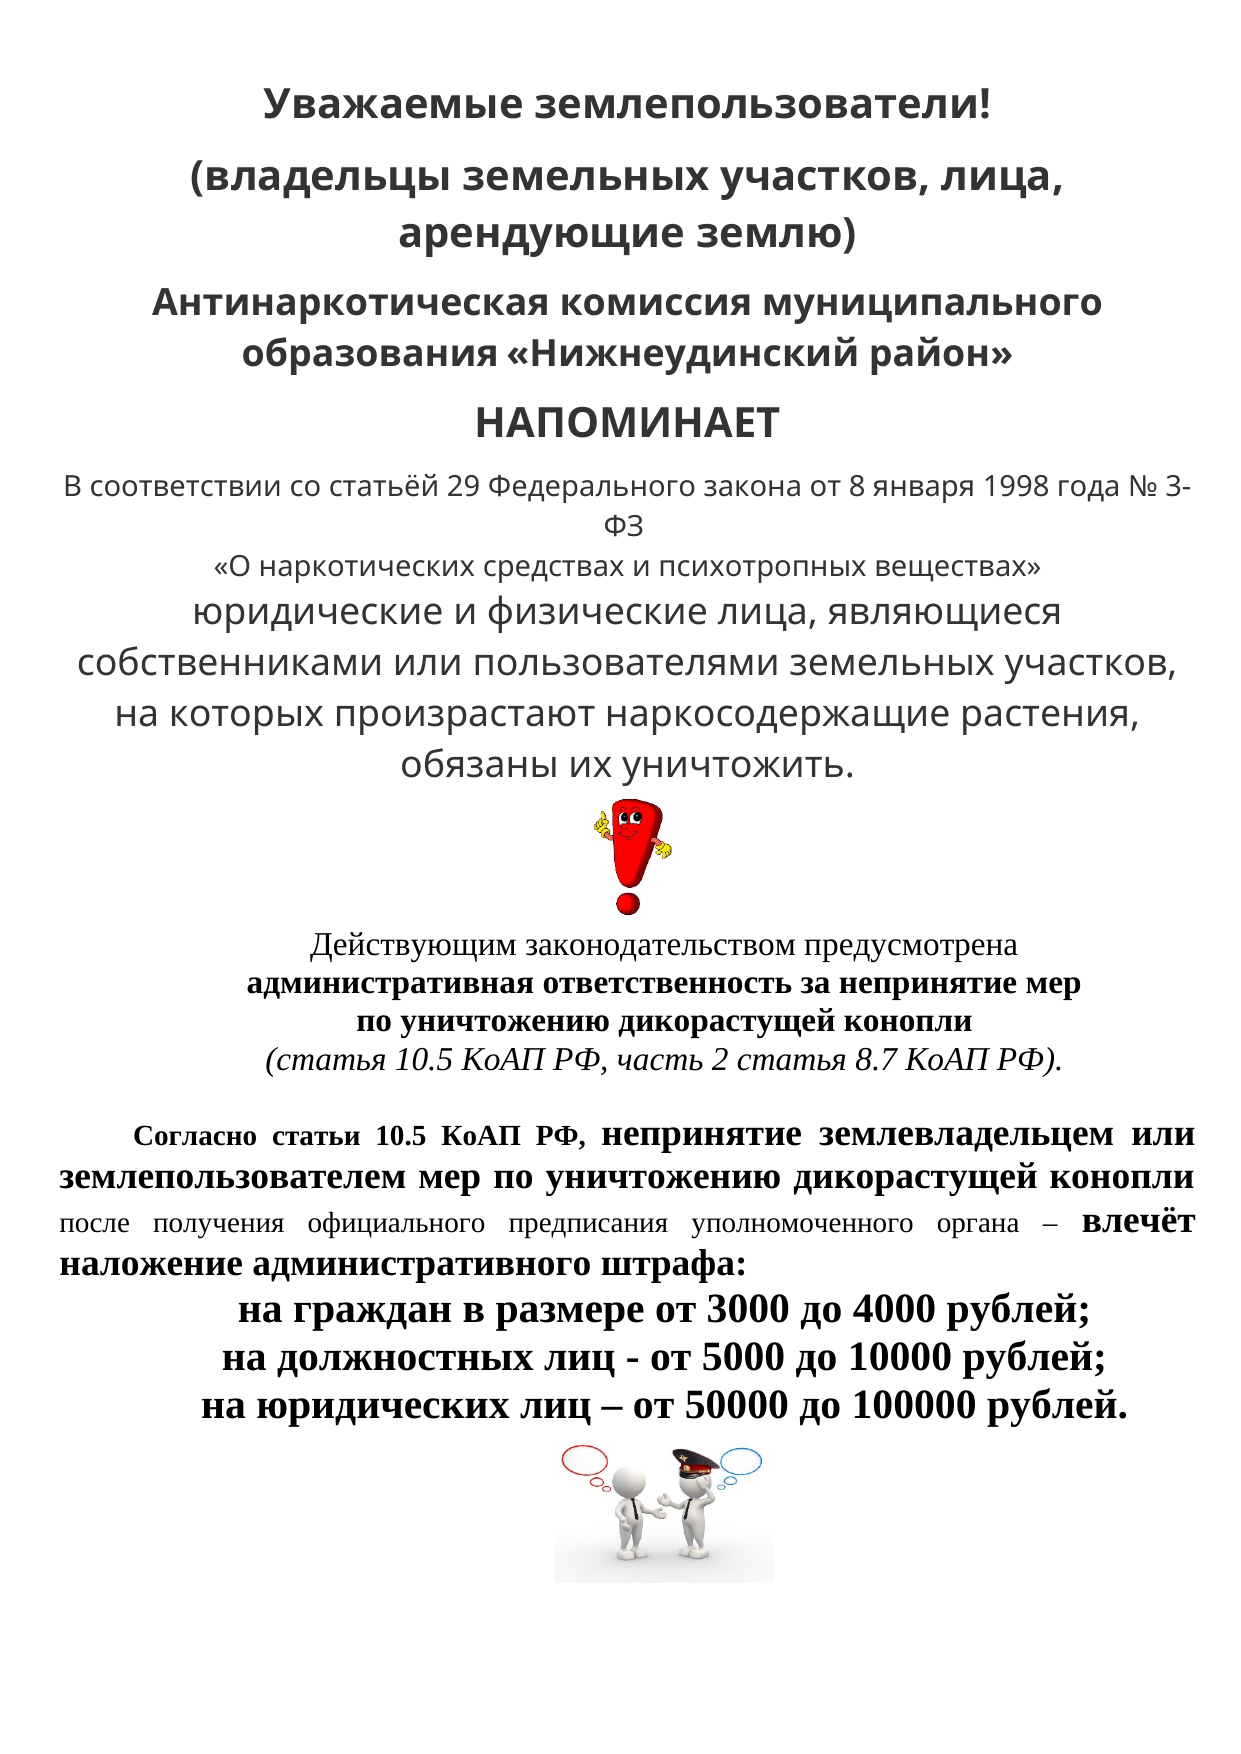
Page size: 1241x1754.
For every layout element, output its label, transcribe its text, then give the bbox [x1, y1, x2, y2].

text Антинаркотическая комиссия муниципального образования «Нижнеудинский район» [59, 275, 1196, 377]
text административная ответственность за непринятие мер [59, 962, 1196, 1001]
text на юридических лиц – от 50000 до 100000 рублей. [59, 1379, 1196, 1427]
text В соответствии со статьёй 29 Федерального закона от 8 января 1998 года № 3-ФЗ «О наркотических средствах и психотропных веществах» [59, 466, 1196, 584]
text Уважаемые землепользователи! [59, 74, 1196, 131]
text на граждан в размере от 3000 до 4000 рублей; [59, 1283, 1196, 1331]
text Согласно статьи 10.5 КоАП РФ, непринятие землевладельцем или землепользователем мер по уничтожению дикорастущей конопли после получения официального предписания уполномоченного органа – влечёт наложение административного штрафа: [59, 1111, 1196, 1283]
text НАПОМИНАЕТ [59, 393, 1196, 450]
text Действующим законодательством предусмотрена [59, 924, 1196, 962]
picture [554, 1427, 775, 1583]
text юридические и физические лица, являющиеся собственниками или пользователями земельных участков, на которых произрастают наркосодержащие растения, обязаны их уничтожить. [59, 584, 1196, 789]
picture [560, 788, 695, 924]
text на должностных лиц - от 5000 до 10000 рублей; [59, 1331, 1196, 1379]
text (владельцы земельных участков, лица, арендующие землю) [59, 146, 1196, 260]
text по уничтожению дикорастущей конопли [59, 1001, 1196, 1039]
text (статья 10.5 КоАП РФ, часть 2 статья 8.7 КоАП РФ). [59, 1039, 1196, 1077]
